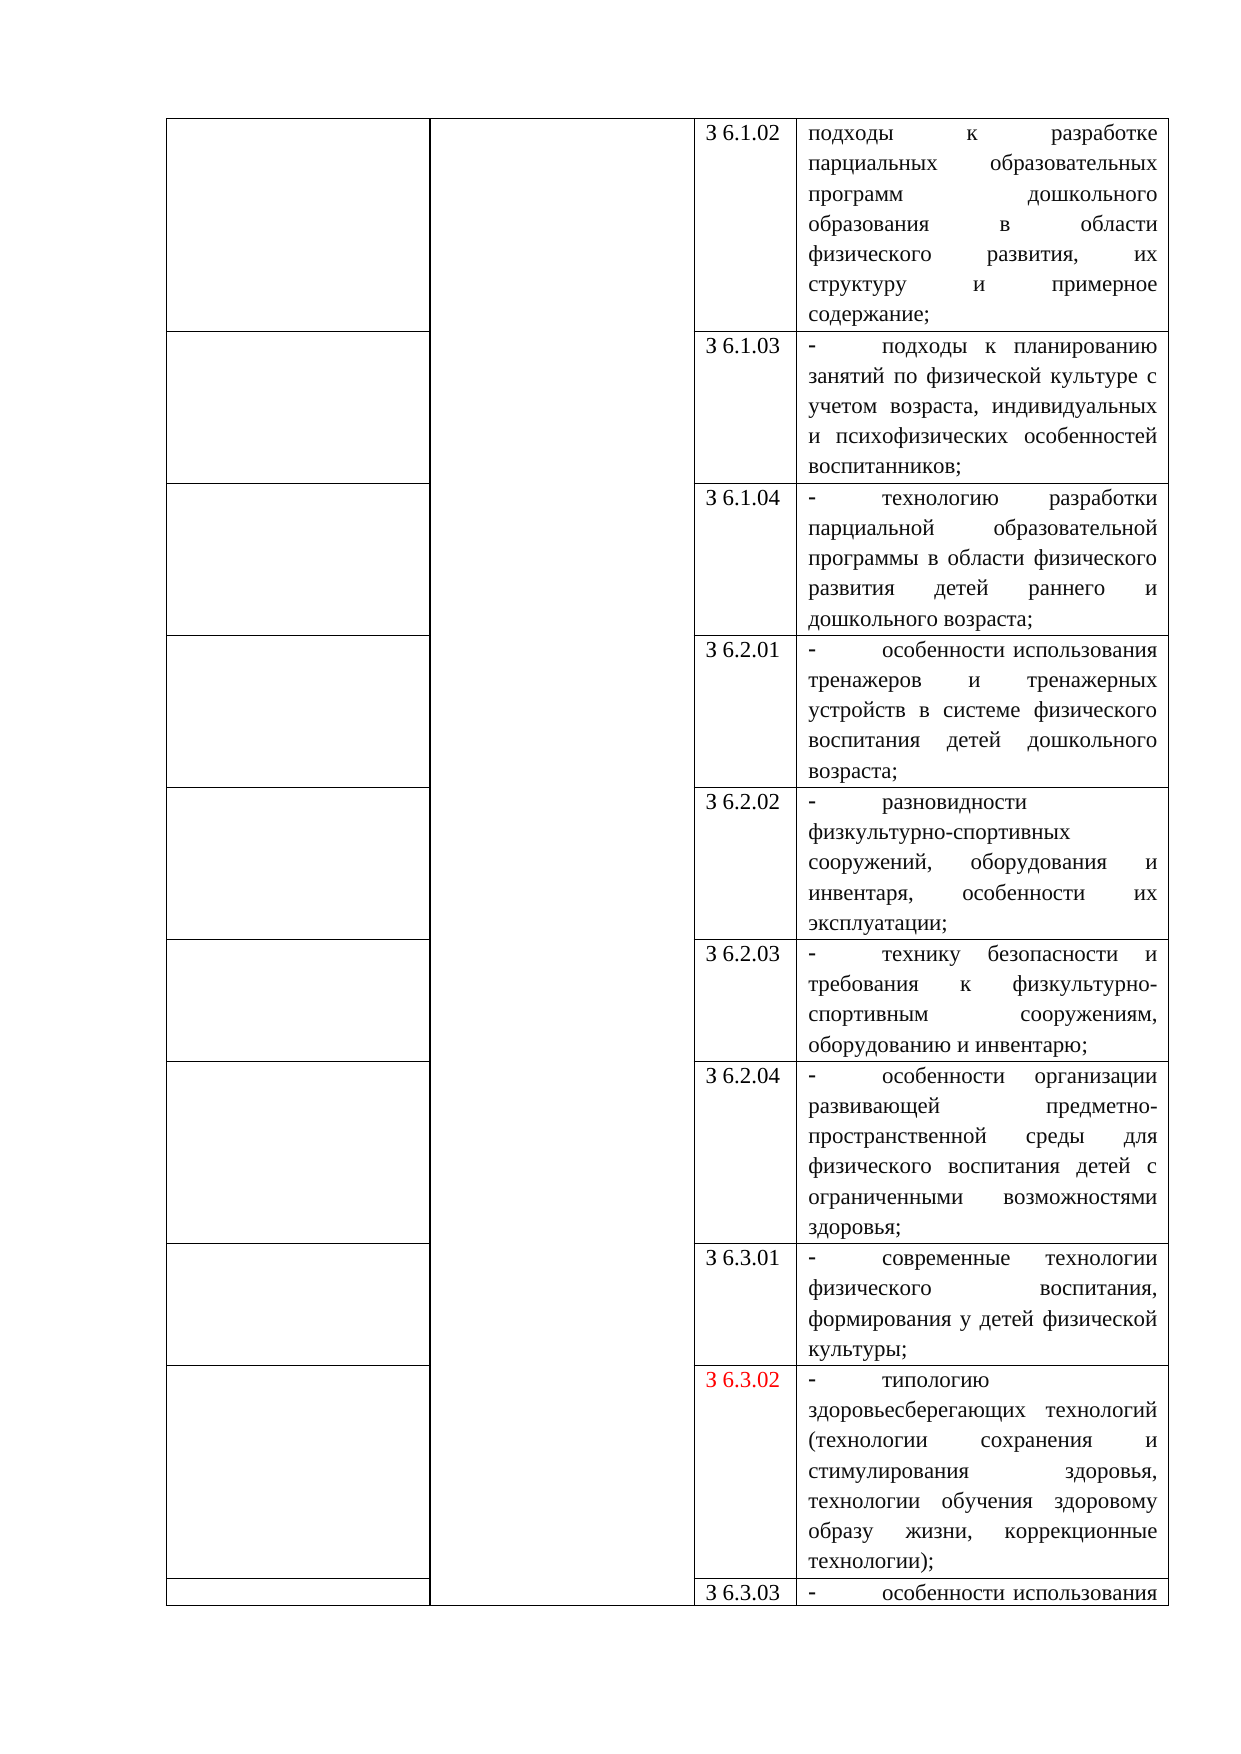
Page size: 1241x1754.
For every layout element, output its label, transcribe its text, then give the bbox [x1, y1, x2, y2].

table_cell З 6.1.03 [695, 332, 796, 483]
table_cell современные технологии физического воспитания, формирования у детей физической культуры; [797, 1244, 1168, 1365]
table_cell технику безопасности и требования к физкультурно-спортивным сооружениям, оборудованию и инвентарю; [797, 940, 1168, 1061]
table_cell З 6.2.02 [695, 788, 796, 939]
table_cell [167, 1579, 429, 1605]
table_cell технологию разработки парциальной образовательной программы в области физического развития детей раннего и дошкольного возраста; [797, 484, 1168, 635]
table_cell З 6.3.01 [695, 1244, 796, 1365]
table_cell З 6.3.03 [695, 1579, 796, 1605]
table_cell особенности использования тренажеров и тренажерных устройств в системе физического воспитания детей дошкольного возраста; [797, 636, 1168, 787]
table_cell типологию здоровьесберегающих технологий (технологии сохранения и стимулирования здоровья, технологии обучения здоровому образу жизни, коррекционные технологии); [797, 1366, 1168, 1577]
table_cell З 6.1.04 [695, 484, 796, 635]
table_cell З 6.1.02 [695, 119, 796, 331]
table_cell [167, 788, 429, 939]
table_cell [167, 332, 429, 483]
table_cell [167, 1062, 429, 1243]
table_cell [167, 636, 429, 787]
table_cell [167, 1366, 429, 1577]
table_cell З 6.3.02 [695, 1366, 796, 1577]
table_cell [167, 940, 429, 1061]
table_cell З 6.2.03 [695, 940, 796, 1061]
table_cell разновидности физкультурно-спортивных сооружений, оборудования и инвентаря, особенности их эксплуатации; [797, 788, 1168, 939]
table_cell [167, 1244, 429, 1365]
table_cell [167, 484, 429, 635]
table_cell [167, 119, 429, 331]
table_cell особенности организации развивающей предметно-пространственной среды для физического воспитания детей с ограниченными возможностями здоровья; [797, 1062, 1168, 1243]
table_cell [797, 1579, 1168, 1605]
table_cell З 6.2.01 [695, 636, 796, 787]
table_cell подходы к планированию занятий по физической культуре с учетом возраста, индивидуальных и психофизических особенностей воспитанников; [797, 332, 1168, 483]
table_cell подходы к разработке парциальных образовательных программ дошкольного образования в области физического развития, их структуру и примерное содержание; [797, 119, 1168, 331]
table_cell З 6.2.04 [695, 1062, 796, 1243]
